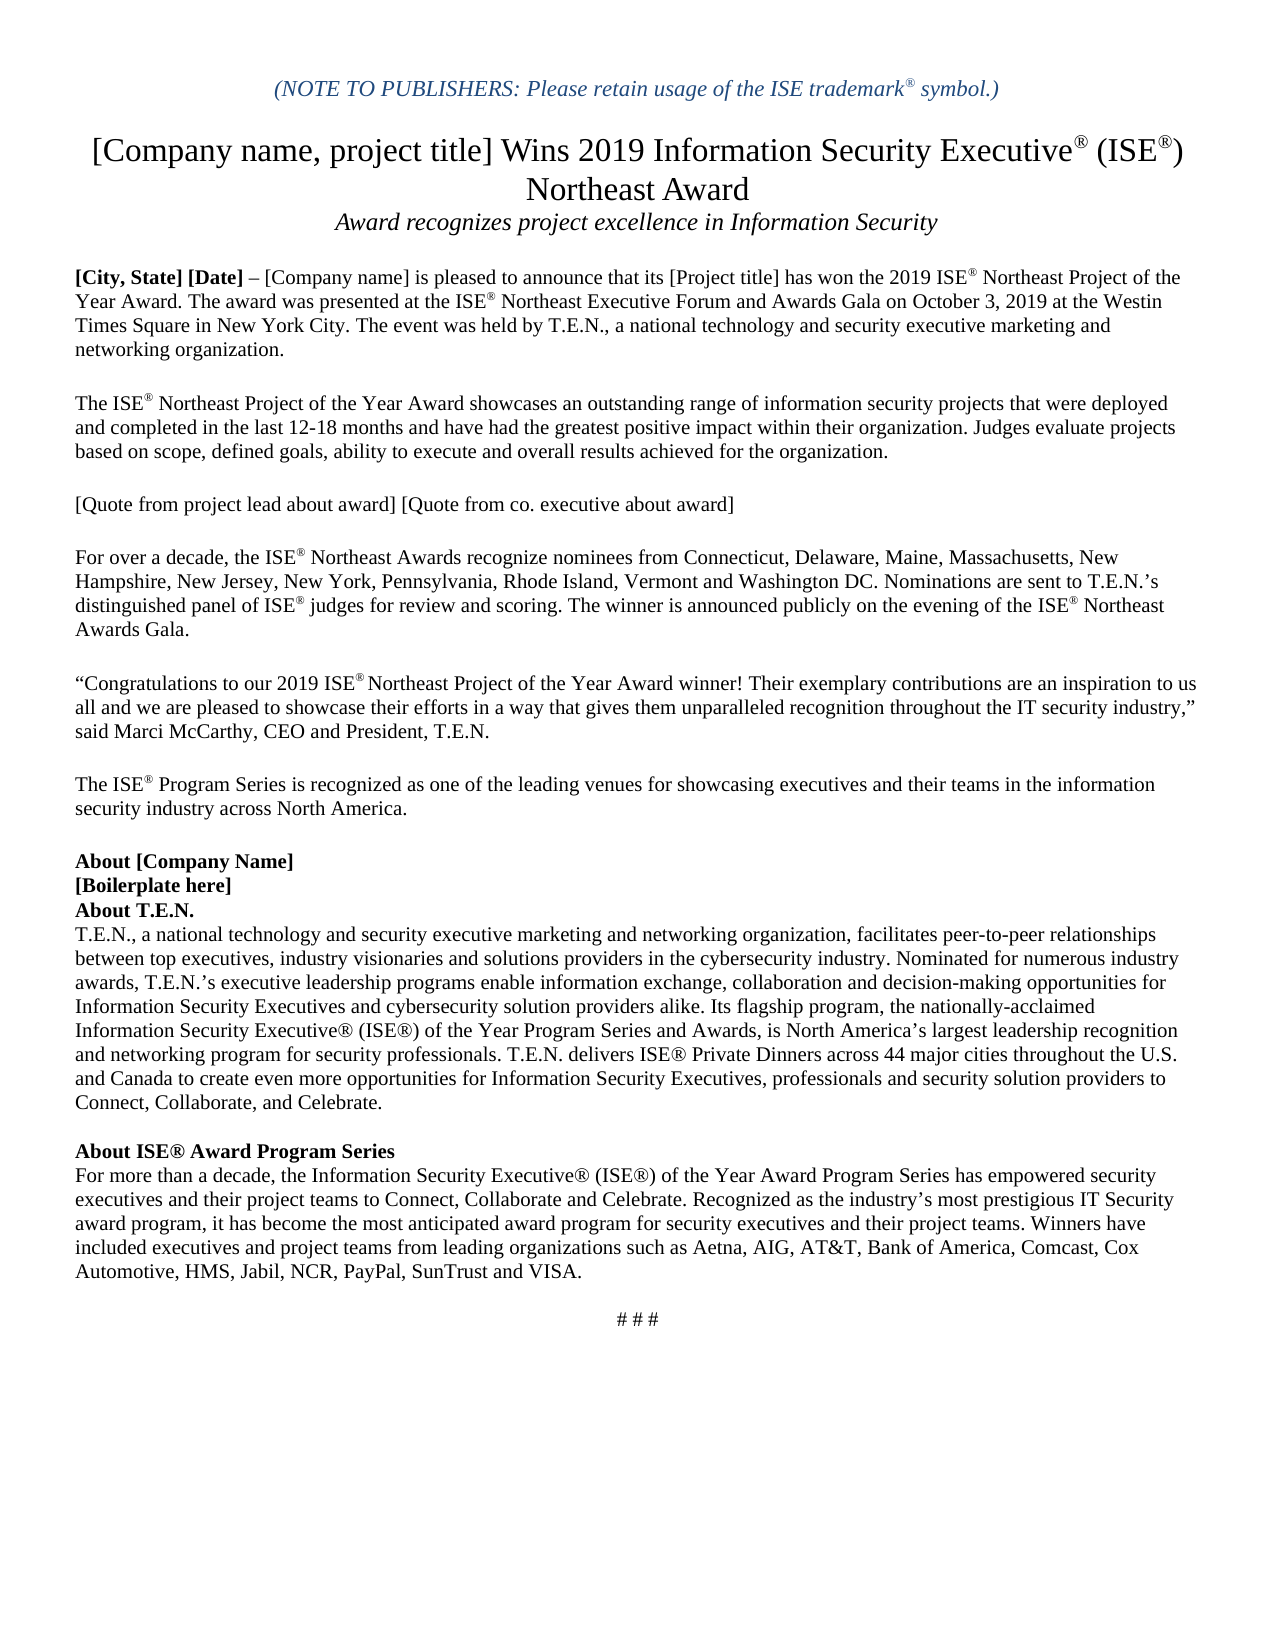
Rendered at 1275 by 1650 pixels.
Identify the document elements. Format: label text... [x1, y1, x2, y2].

text “Congratulations to our 2019 ISE® Northeast Project of the Year Award winner! Their exemplary contributions are an inspiration to us all and we are pleased to showcase their efforts in a way that gives them unparalleled recognition throughout the IT security industry,” said Marci McCarthy, CEO and President, T.E.N. [75, 671, 1200, 743]
text About ISE® Award Program Series For more than a decade, the Information Security Executive® (ISE®) of the Year Award Program Series has empowered security executives and their project teams to Connect, Collaborate and Celebrate. Recognized as the industry’s most prestigious IT Security award program, it has become the most anticipated award program for security executives and their project teams. Winners have included executives and project teams from leading organizations such as Aetna, AIG, AT&T, Bank of America, Comcast, Cox Automotive, HMS, Jabil, NCR, PayPal, SunTrust and VISA. [75, 1138, 1200, 1283]
text [Quote from project lead about award] [Quote from co. executive about award] [75, 492, 1200, 516]
text About [Company Name] [Boilerplate here] [75, 849, 1200, 897]
text For over a decade, the ISE® Northeast Awards recognize nominees from Connecticut, Delaware, Maine, Massachusetts, New Hampshire, New Jersey, New York, Pennsylvania, Rhode Island, Vermont and Washington DC. Nominations are sent to T.E.N.’s distinguished panel of ISE® judges for review and scoring. The winner is announced publicly on the evening of the ISE® Northeast Awards Gala. [75, 545, 1200, 641]
text Award recognizes project excellence in Information Security [75, 207, 1200, 236]
text (NOTE TO PUBLISHERS: Please retain usage of the ISE trademark® symbol.) [75, 75, 1200, 101]
text The ISE® Program Series is recognized as one of the leading venues for showcasing executives and their teams in the information security industry across North America. [75, 772, 1200, 820]
text The ISE® Northeast Project of the Year Award showcases an outstanding range of information security projects that were deployed and completed in the last 12-18 months and have had the greatest positive impact within their organization. Judges evaluate projects based on scope, defined goals, ability to execute and overall results achieved for the organization. [75, 391, 1200, 463]
text [City, State] [Date] – [Company name] is pleased to announce that its [Project title] has won the 2019 ISE® Northeast Project of the Year Award. The award was presented at the ISE® Northeast Executive Forum and Awards Gala on October 3, 2019 at the Westin Times Square in New York City. The event was held by T.E.N., a national technology and security executive marketing and networking organization. [75, 265, 1200, 361]
text [Company name, project title] Wins 2019 Information Security Executive® (ISE®) Northeast Award [75, 131, 1200, 207]
text # # # [75, 1283, 1200, 1360]
text About T.E.N. T.E.N., a national technology and security executive marketing and networking organization, facilitates peer-to-peer relationships between top executives, industry visionaries and solutions providers in the cybersecurity industry. Nominated for numerous industry awards, T.E.N.’s executive leadership programs enable information exchange, collaboration and decision-making opportunities for Information Security Executives and cybersecurity solution providers alike. Its flagship program, the nationally-acclaimed Information Security Executive® (ISE®) of the Year Program Series and Awards, is North America’s largest leadership recognition and networking program for security professionals. T.E.N. delivers ISE® Private Dinners across 44 major cities throughout the U.S. and Canada to create even more opportunities for Information Security Executives, professionals and security solution providers to Connect, Collaborate, and Celebrate. [75, 897, 1200, 1114]
